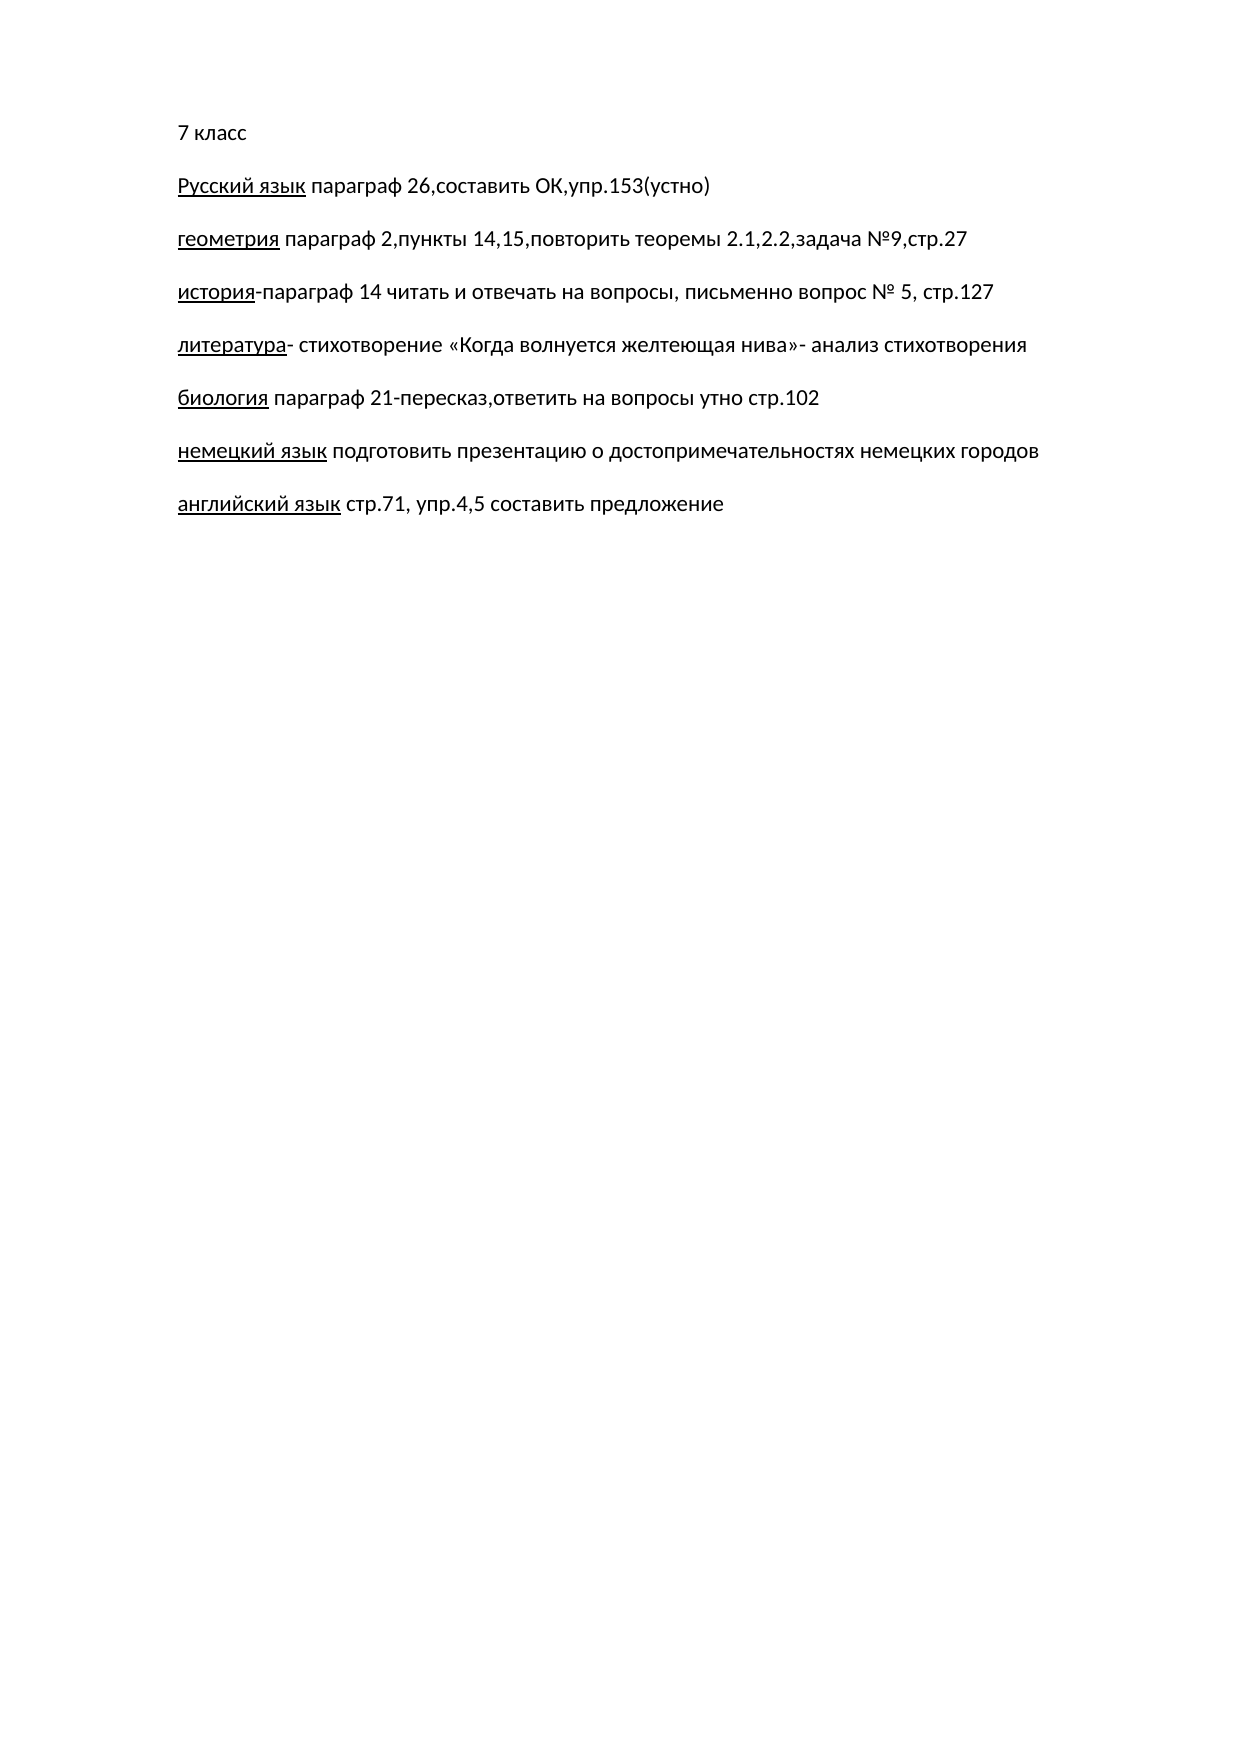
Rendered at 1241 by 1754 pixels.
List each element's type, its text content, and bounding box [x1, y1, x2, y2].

text немецкий язык подготовить презентацию о достопримечательностях немецких городов [177, 436, 1152, 464]
text биология параграф 21-пересказ,ответить на вопросы утно стр.102 [177, 383, 1152, 411]
text история-параграф 14 читать и отвечать на вопросы, письменно вопрос № 5, стр.127 [177, 277, 1152, 305]
text 7 класс [177, 118, 1152, 146]
text Русский язык параграф 26,составить ОК,упр.153(устно) [177, 171, 1152, 199]
text литература- стихотворение «Когда волнуется желтеющая нива»- анализ стихотворения [177, 330, 1152, 358]
text английский язык стр.71, упр.4,5 составить предложение [177, 489, 1152, 517]
text геометрия параграф 2,пункты 14,15,повторить теоремы 2.1,2.2,задача №9,стр.27 [177, 224, 1152, 252]
